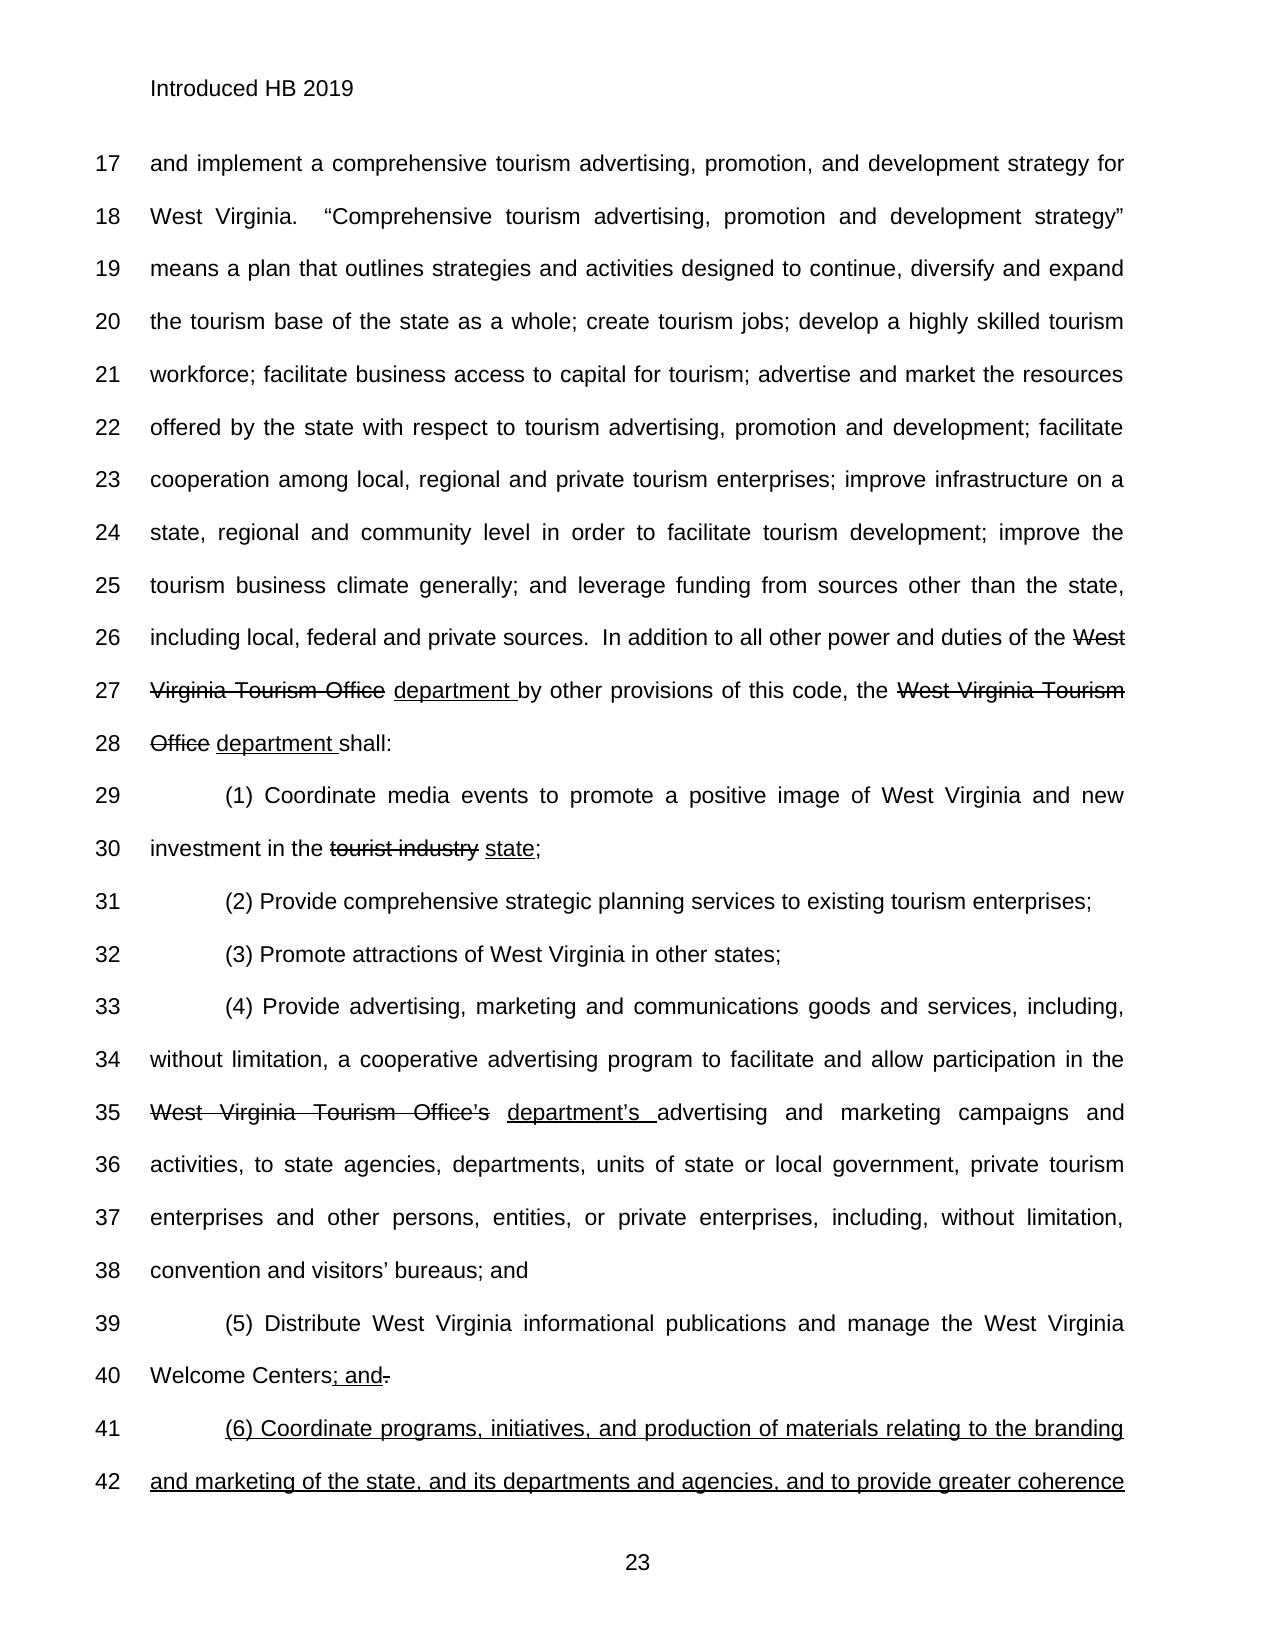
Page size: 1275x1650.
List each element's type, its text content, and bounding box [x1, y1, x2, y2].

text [150, 1415, 1125, 1490]
text (4) Provide advertising, marketing and communications goods and services, including, without limitation, a cooperative advertising program to facilitate and allow participation in the West Virginia Tourism Office’s department’s advertising and marketing campaigns and activities, to state agencies, departments, units of state or local government, private tourism enterprises and other persons, entities, or private enterprises, including, without limitation, convention and visitors’ bureaus; and [150, 993, 1125, 1283]
text (2) Provide comprehensive strategic planning services to existing tourism enterprises; [150, 888, 1125, 914]
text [150, 150, 1125, 756]
text (3) Promote attractions of West Virginia in other states; [150, 941, 1125, 967]
text (1) Coordinate media events to promote a positive image of West Virginia and new investment in the tourist industry state; [150, 782, 1125, 862]
text (5) Distribute West Virginia informational publications and manage the West Virginia Welcome Centers; and. [150, 1309, 1125, 1389]
